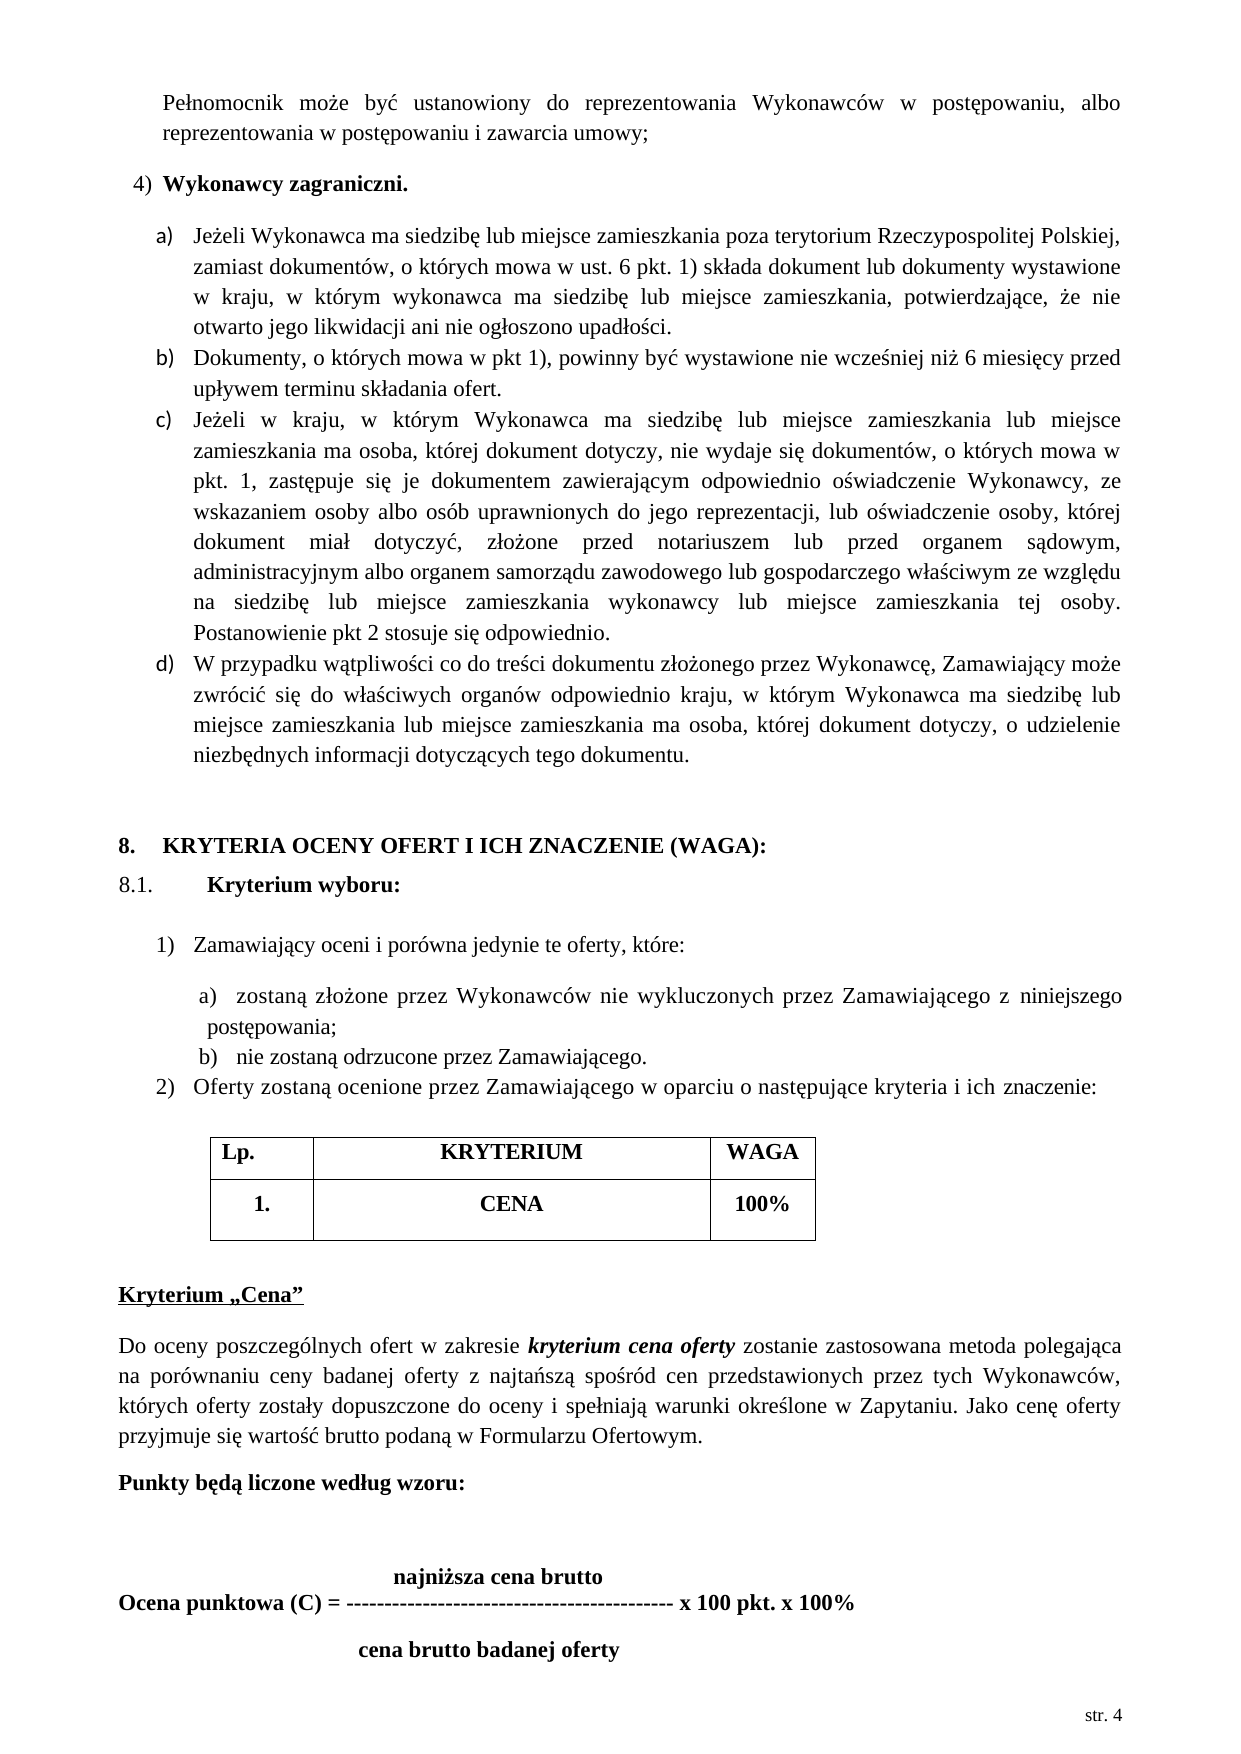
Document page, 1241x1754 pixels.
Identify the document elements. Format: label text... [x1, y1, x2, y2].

text Ocena punktowa (C) = ------------------------------------------- x 100 pkt. x 100% [118, 1589, 1122, 1616]
text Do oceny poszczególnych ofert w zakresie kryterium cena oferty zostanie zastosowana metoda polegająca na porównaniu ceny badanej oferty z najtańszą spośród cen przedstawionych przez tych Wykonawców, których oferty zostały dopuszczone do oceny i spełniają warunki określone w Zapytaniu. Jako cenę oferty przyjmuje się wartość brutto podaną w Formularzu Ofertowym. [118, 1332, 1122, 1449]
text najniższa cena brutto [118, 1563, 1122, 1589]
list nie zostaną odrzucone przez Zamawiającego. [199, 1043, 1122, 1069]
table_cell CENA [314, 1180, 710, 1240]
list zostaną złożone przez Wykonawców nie wykluczonych przez Zamawiającego z niniejszego postępowania; [199, 983, 1122, 1039]
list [133, 89, 1122, 145]
list Oferty zostaną ocenione przez Zamawiającego w oparciu o następujące kryteria i ich znaczenie: [156, 1073, 1122, 1099]
table_cell 100% [711, 1180, 815, 1240]
list Kryterium „Cena” [118, 1281, 1122, 1307]
table_cell 1. [211, 1180, 313, 1240]
list Dokumenty, o których mowa w pkt 1), powinny być wystawione nie wcześniej niż 6 miesięcy przed upływem terminu składania ofert. [156, 343, 1122, 402]
list W przypadku wątpliwości co do treści dokumentu złożonego przez Wykonawcę, Zamawiający może zwrócić się do właściwych organów odpowiednio kraju, w którym Wykonawca ma siedzibę lub miejsce zamieszkania lub miejsce zamieszkania ma osoba, której dokument dotyczy, o udzielenie niezbędnych informacji dotyczących tego dokumentu. [156, 649, 1122, 767]
list Kryterium wyboru: [119, 871, 1122, 898]
table_header WAGA [711, 1138, 815, 1179]
text cena brutto badanej oferty [118, 1637, 1122, 1663]
list Jeżeli Wykonawca ma siedzibę lub miejsce zamieszkania poza terytorium Rzeczypospolitej Polskiej, zamiast dokumentów, o których mowa w ust. 6 pkt. 1) składa dokument lub dokumenty wystawione w kraju, w którym wykonawca ma siedzibę lub miejsce zamieszkania, potwierdzające, że nie otwarto jego likwidacji ani nie ogłoszono upadłości. [156, 221, 1122, 339]
text Punkty będą liczone według wzoru: [118, 1469, 1122, 1496]
list Wykonawcy zagraniczni. [133, 170, 1122, 196]
table_header KRYTERIUM [314, 1138, 710, 1179]
list Zamawiający oceni i porówna jedynie te oferty, które: [156, 932, 1122, 958]
list KRYTERIA OCENY OFERT I ICH ZNACZENIE (WAGA): [118, 832, 1122, 858]
list Jeżeli w kraju, w którym Wykonawca ma siedzibę lub miejsce zamieszkania lub miejsce zamieszkania ma osoba, której dokument dotyczy, nie wydaje się dokumentów, o których mowa w pkt. 1, zastępuje się je dokumentem zawierającym odpowiednio oświadczenie Wykonawcy, ze wskazaniem osoby albo osób uprawnionych do jego reprezentacji, lub oświadczenie osoby, której dokument miał dotyczyć, złożone przed notariuszem lub przed organem sądowym, administracyjnym albo organem samorządu zawodowego lub gospodarczego właściwym ze względu na siedzibę lub miejsce zamieszkania wykonawcy lub miejsce zamieszkania tej osoby. Postanowienie pkt 2 stosuje się odpowiednio. [156, 406, 1122, 645]
table_header Lp. [211, 1138, 313, 1179]
